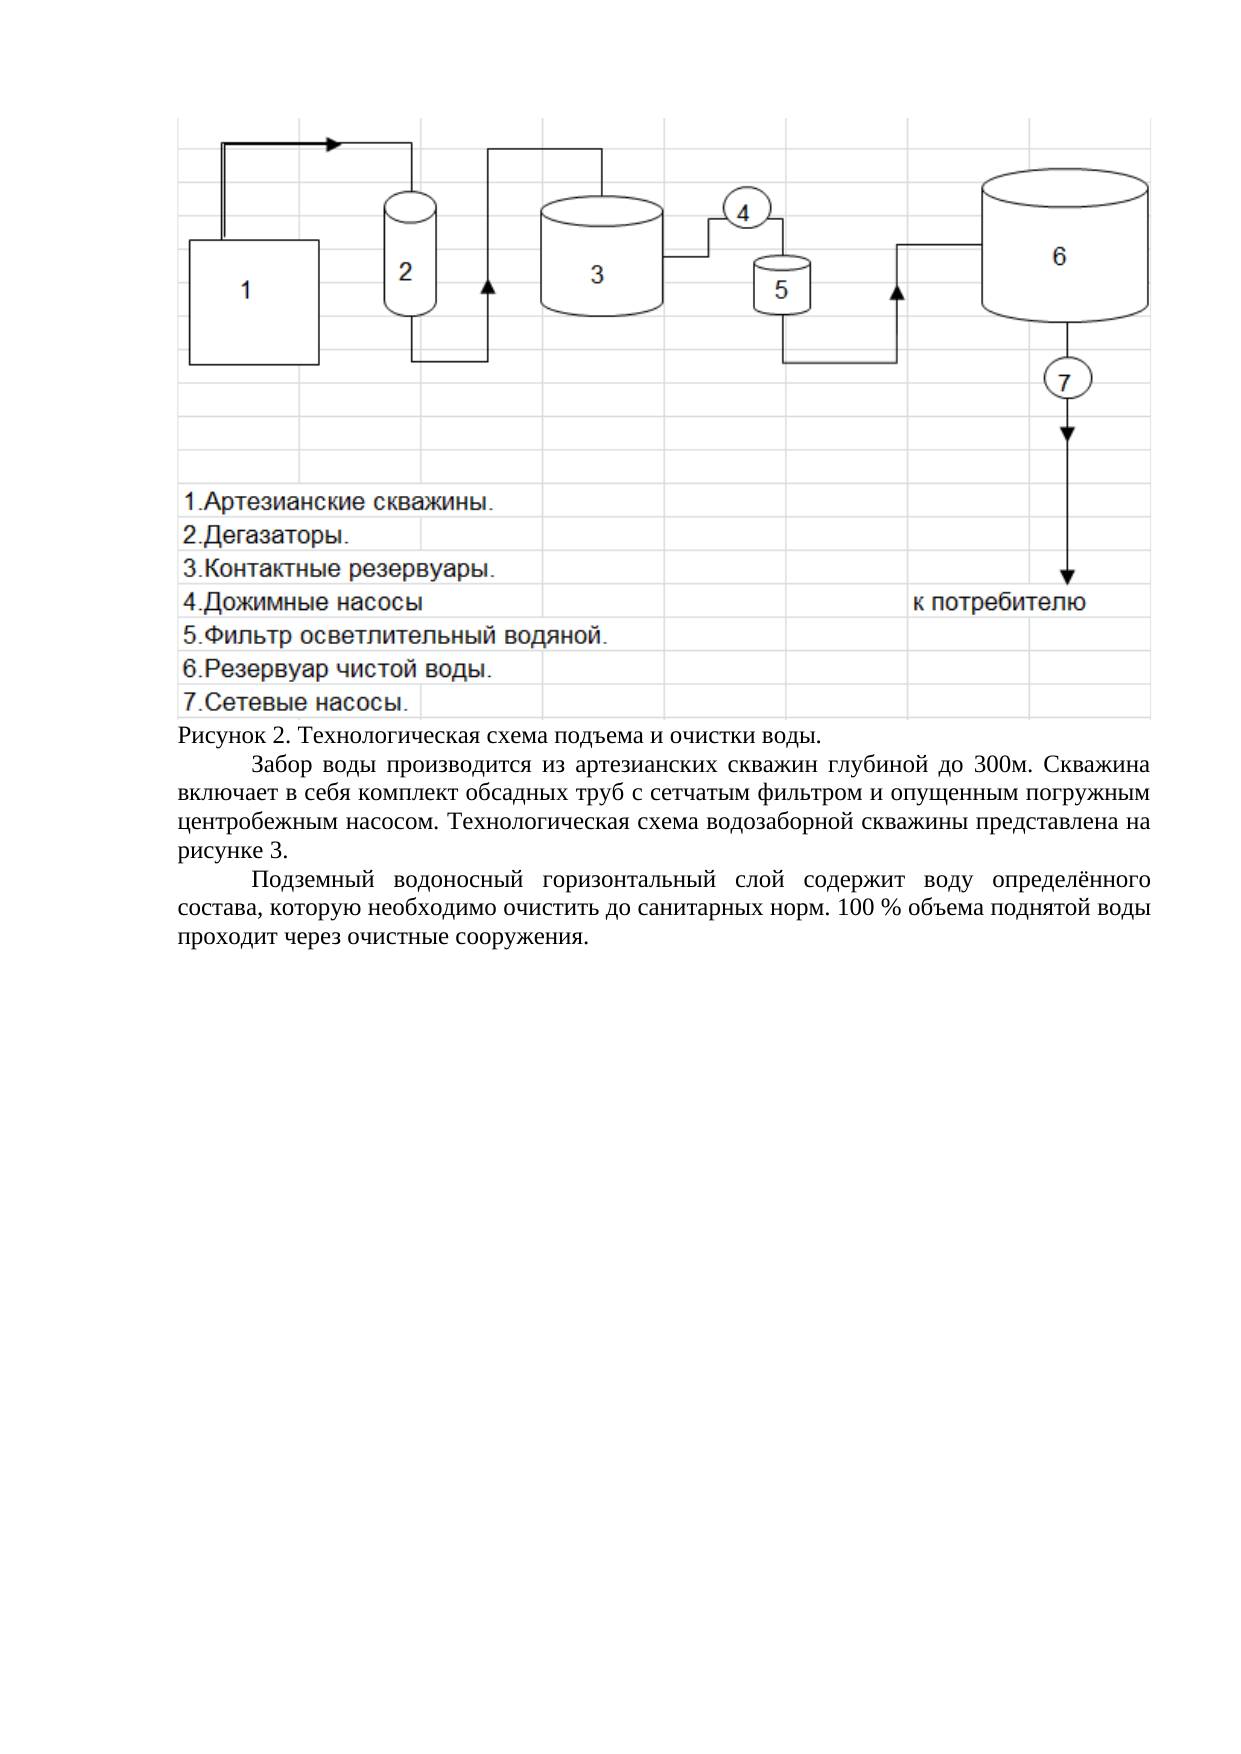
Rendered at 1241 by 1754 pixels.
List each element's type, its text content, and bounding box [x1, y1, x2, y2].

text Рисунок 2. Технологическая схема подъема и очистки воды. [177, 720, 1152, 749]
text Подземный водоносный горизонтальный слой содержит воду определённого состава, которую необходимо очистить до санитарных норм. 100 % объема поднятой воды проходит через очистные сооружения. [177, 864, 1152, 950]
picture [177, 118, 1152, 720]
text Забор воды производится из артезианских скважин глубиной до 300м. Скважина включает в себя комплект обсадных труб с сетчатым фильтром и опущенным погружным центробежным насосом. Технологическая схема водозаборной скважины представлена на рисунке 3. [177, 749, 1152, 864]
